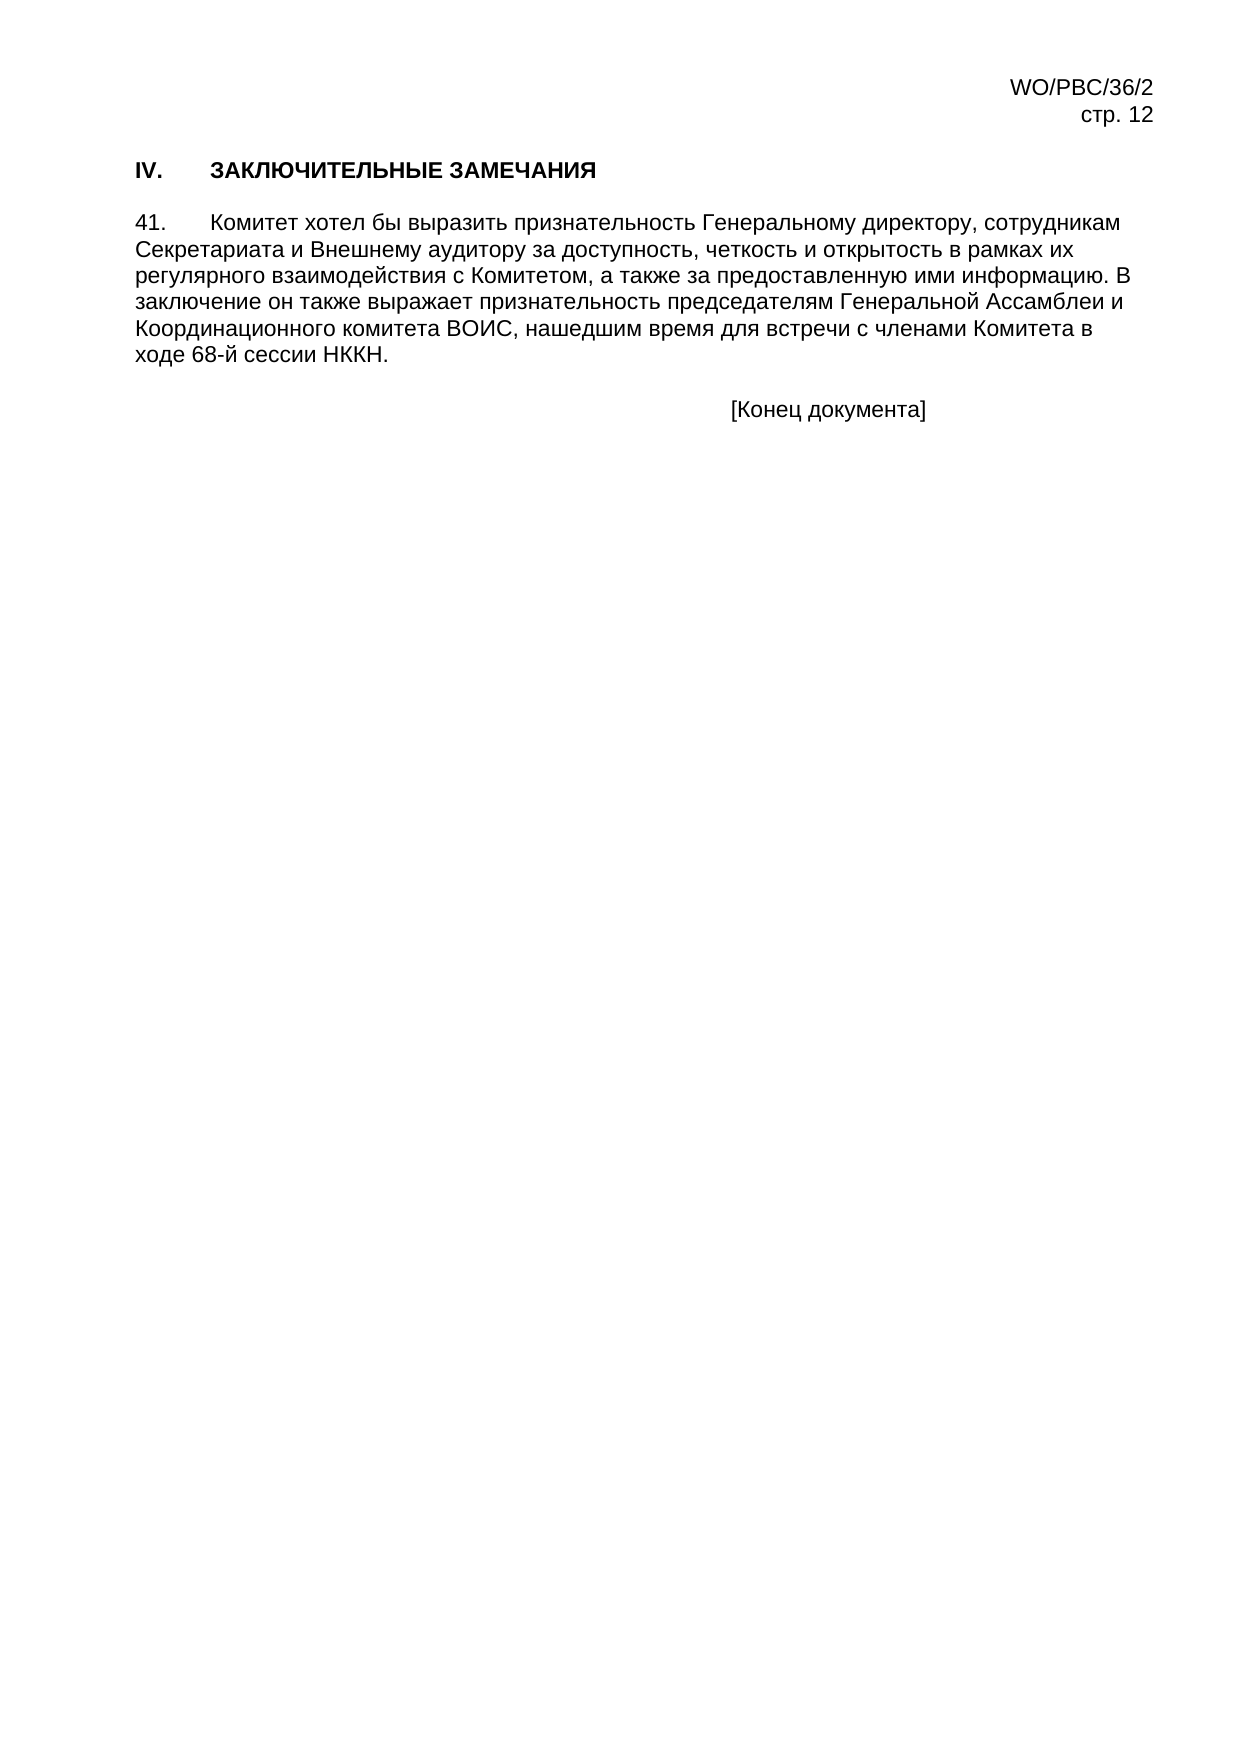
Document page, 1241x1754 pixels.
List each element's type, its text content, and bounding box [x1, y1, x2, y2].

text [Конец документа] [731, 396, 1148, 422]
subtitle IV. ЗАКЛЮЧИТЕЛЬНЫЕ ЗАМЕЧАНИЯ [135, 157, 1148, 183]
list Комитет хотел бы выразить признательность Генеральному директору, сотрудникам Секретариата и Внешнему аудитору за доступность, четкость и открытость в рамках их регулярного взаимодействия с Комитетом, а также за предоставленную ими информацию. В заключение он также выражает признательность председателям Генеральной Ассамблеи и Координационного комитета ВОИС, нашедшим время для встречи с членами Комитета в ходе 68-й сессии НККН. [135, 209, 1149, 367]
